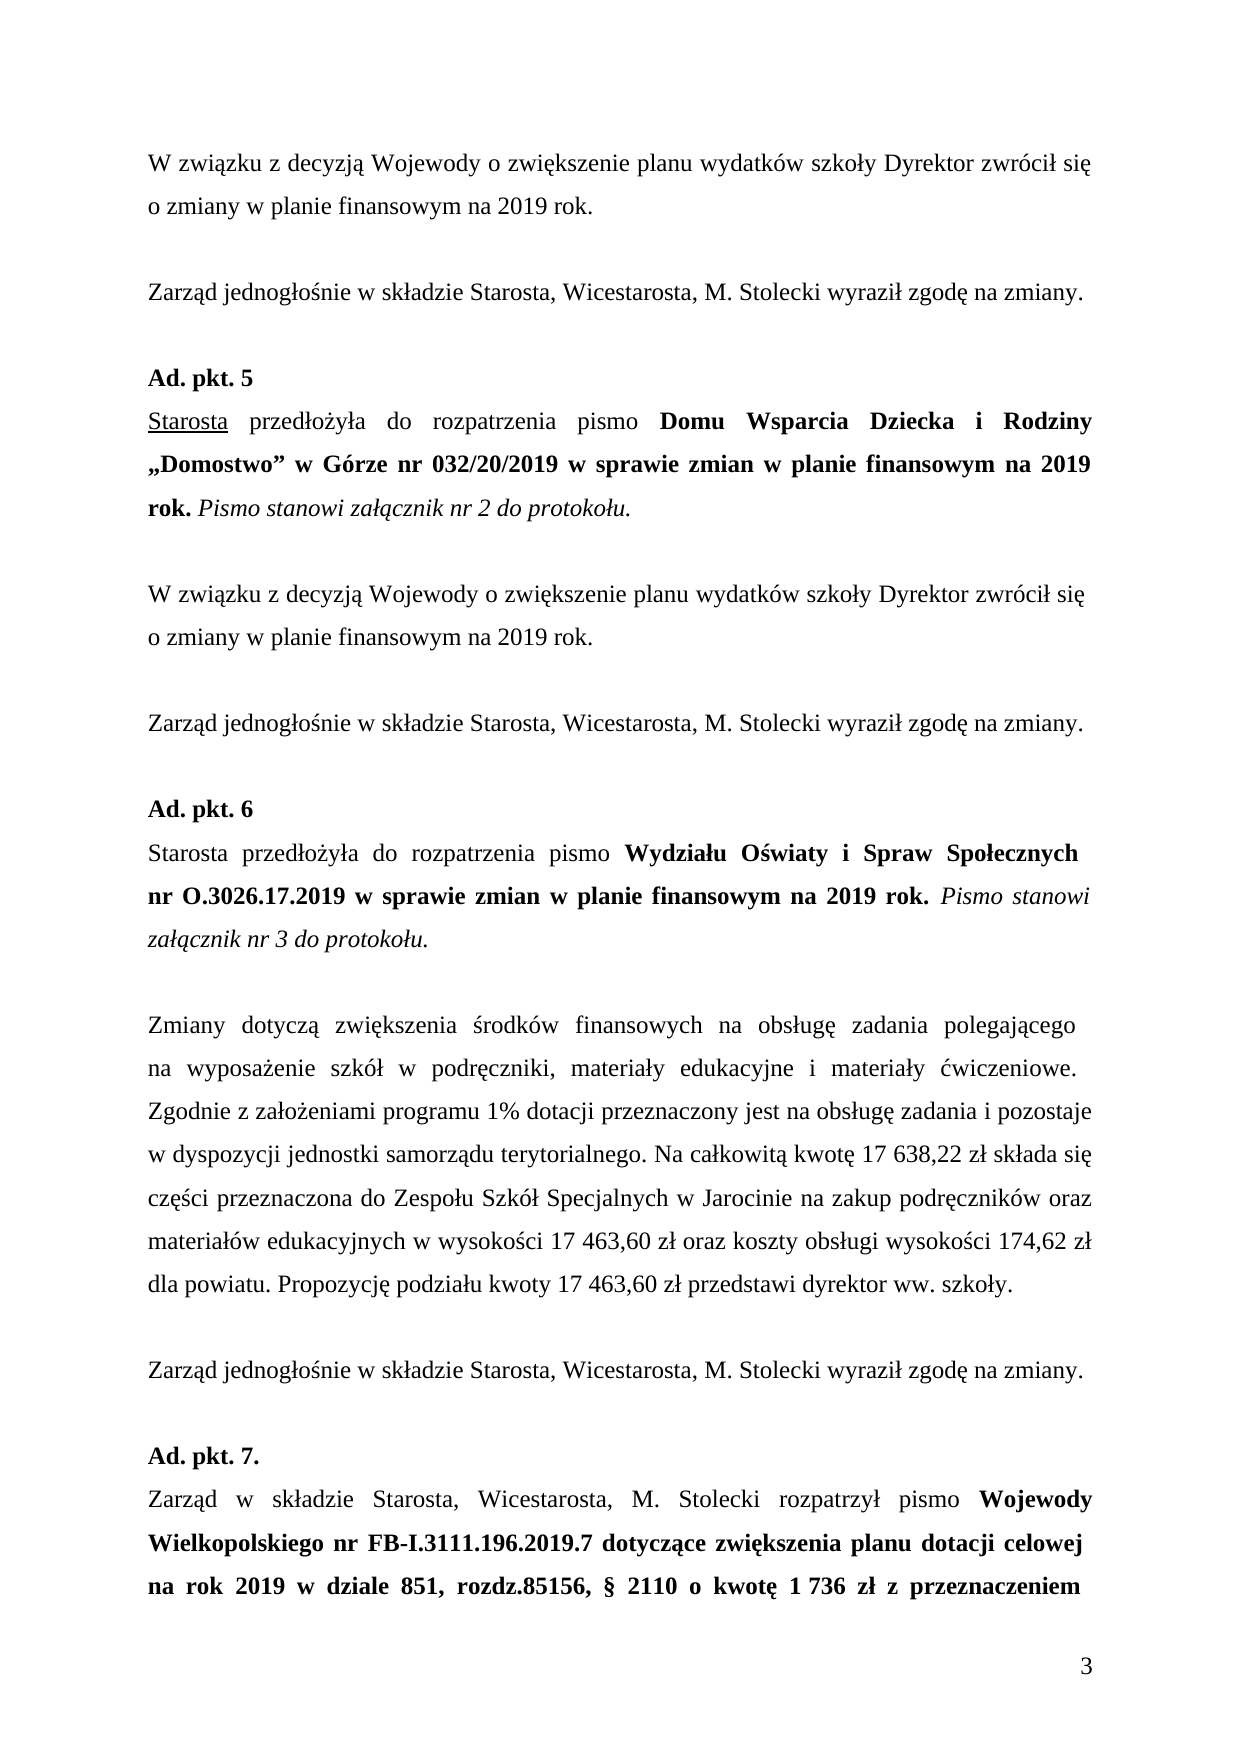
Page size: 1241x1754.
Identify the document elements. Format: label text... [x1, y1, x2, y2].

text Ad. pkt. 6 [148, 794, 1093, 823]
text Starosta przedłożyła do rozpatrzenia pismo Domu Wsparcia Dziecka i Rodziny „Domostwo” w Górze nr 032/20/2019 w sprawie zmian w planie finansowym na 2019 rok. Pismo stanowi załącznik nr 2 do protokołu. [148, 406, 1093, 521]
text Starosta przedłożyła do rozpatrzenia pismo Wydziału Oświaty i Spraw Społecznych nr O.3026.17.2019 w sprawie zmian w planie finansowym na 2019 rok. Pismo stanowi załącznik nr 3 do protokołu. [148, 838, 1093, 953]
text Zarząd jednogłośnie w składzie Starosta, Wicestarosta, M. Stolecki wyraził zgodę na zmiany. [148, 708, 1093, 737]
text Zarząd jednogłośnie w składzie Starosta, Wicestarosta, M. Stolecki wyraził zgodę na zmiany. [148, 277, 1093, 306]
text W związku z decyzją Wojewody o zwiększenie planu wydatków szkoły Dyrektor zwrócił się o zmiany w planie finansowym na 2019 rok. [148, 148, 1093, 219]
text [148, 1484, 1093, 1599]
text Zarząd jednogłośnie w składzie Starosta, Wicestarosta, M. Stolecki wyraził zgodę na zmiany. [148, 1355, 1093, 1384]
text Ad. pkt. 5 [148, 363, 1093, 392]
text Zmiany dotyczą zwiększenia środków finansowych na obsługę zadania polegającego na wyposażenie szkół w podręczniki, materiały edukacyjne i materiały ćwiczeniowe. Zgodnie z założeniami programu 1% dotacji przeznaczony jest na obsługę zadania i pozostaje w dyspozycji jednostki samorządu terytorialnego. Na całkowitą kwotę 17 638,22 zł składa się części przeznaczona do Zespołu Szkół Specjalnych w Jarocinie na zakup podręczników oraz materiałów edukacyjnych w wysokości 17 463,60 zł oraz koszty obsługi wysokości 174,62 zł dla powiatu. Propozycję podziału kwoty 17 463,60 zł przedstawi dyrektor ww. szkoły. [148, 1010, 1093, 1298]
text W związku z decyzją Wojewody o zwiększenie planu wydatków szkoły Dyrektor zwrócił się o zmiany w planie finansowym na 2019 rok. [148, 579, 1093, 651]
text Ad. pkt. 7. [148, 1441, 1093, 1470]
